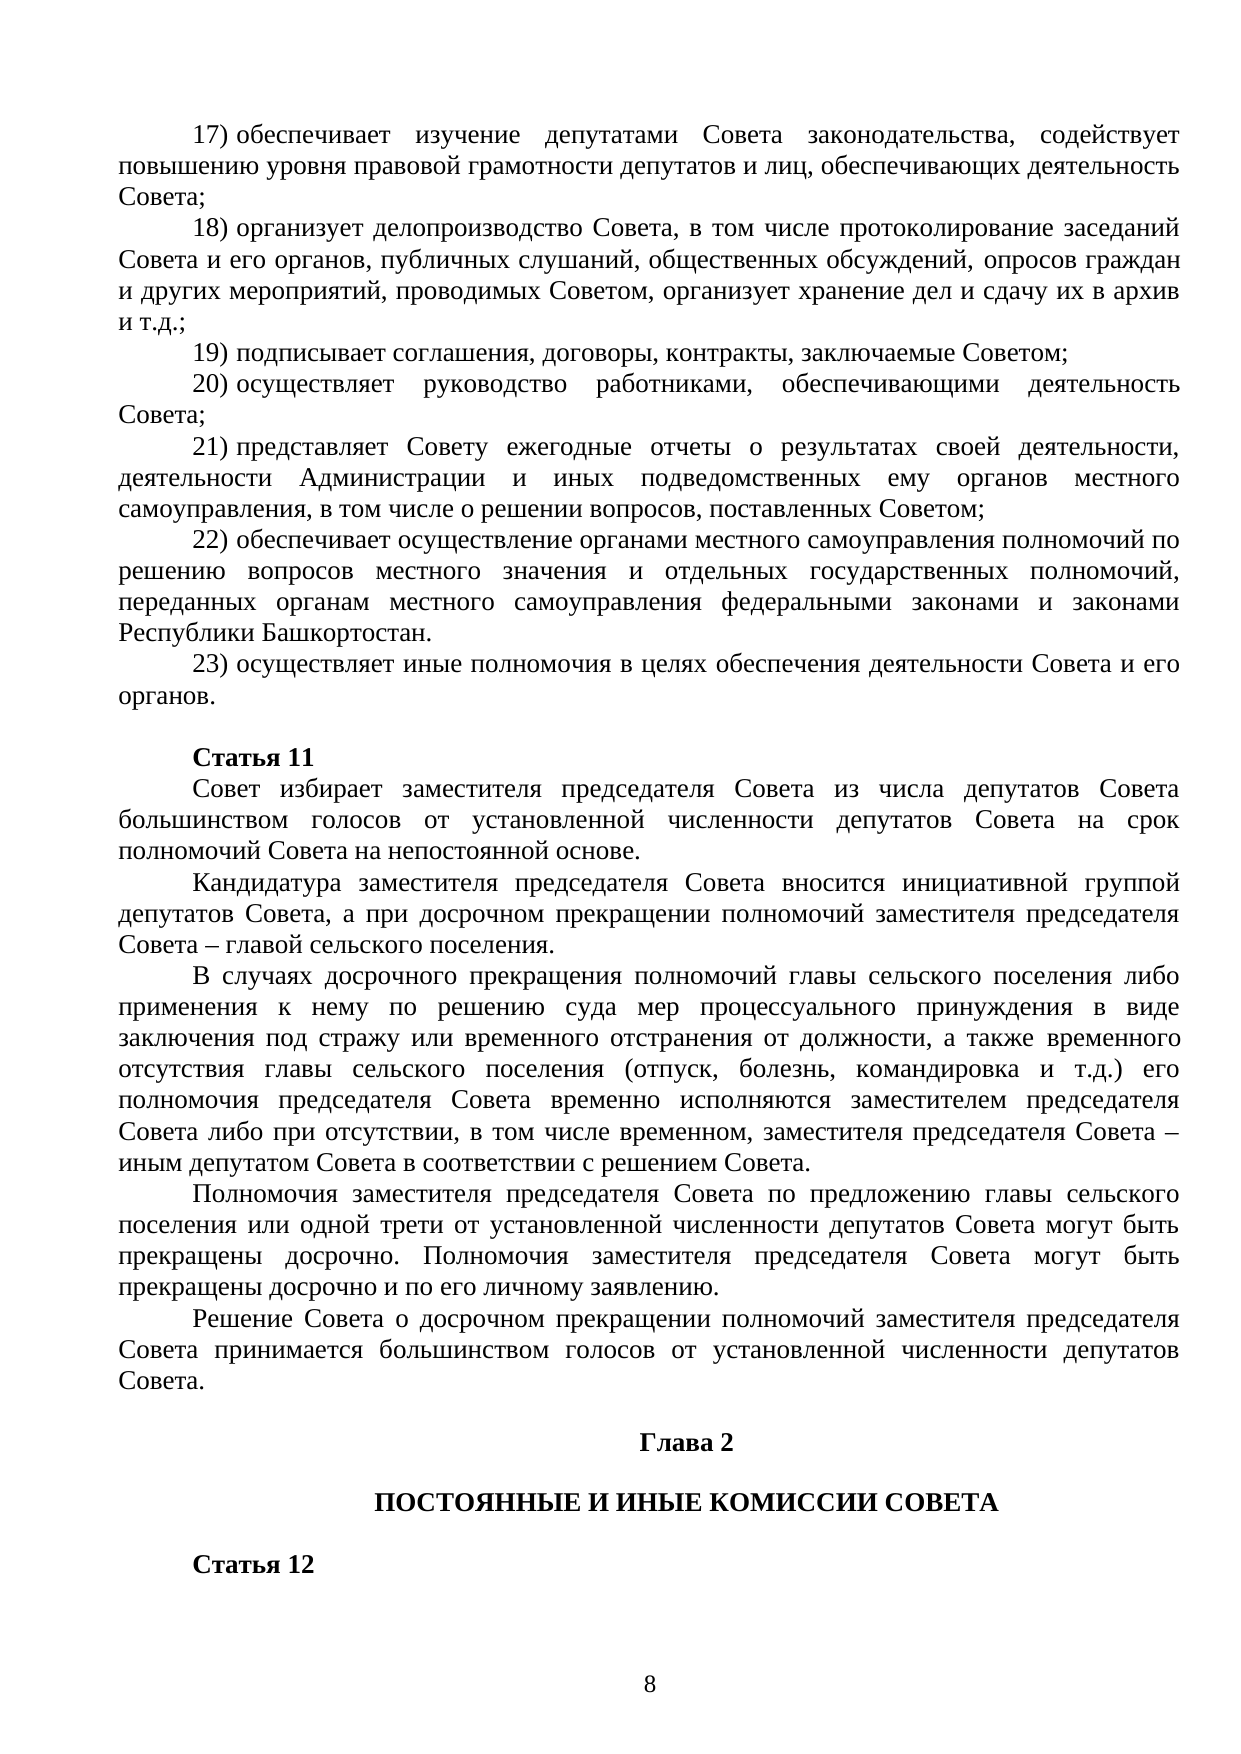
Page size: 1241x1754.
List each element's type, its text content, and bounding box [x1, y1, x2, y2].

text Статья 11 [118, 741, 1181, 772]
text 22) обеспечивает осуществление органами местного самоуправления полномочий по решению вопросов местного значения и отдельных государственных полномочий, переданных органам местного самоуправления федеральными законами и законами Республики Башкортостан. [118, 523, 1181, 648]
text В случаях досрочного прекращения полномочий главы сельского поселения либо применения к нему по решению суда мер процессуального принуждения в виде заключения под стражу или временного отстранения от должности, а также временного отсутствия главы сельского поселения (отпуск, болезнь, командировка и т.д.) его полномочия председателя Совета временно исполняются заместителем председателя Совета либо при отсутствии, в том числе временном, заместителя председателя Совета – иным депутатом Совета в соответствии с решением Совета. [118, 959, 1181, 1177]
text ПОСТОЯННЫЕ И ИНЫЕ КОМИССИИ СОВЕТА [118, 1486, 1181, 1517]
text 20) осуществляет руководство работниками, обеспечивающими деятельность Совета; [118, 367, 1181, 429]
text 21) представляет Совету ежегодные отчеты о результатах своей деятельности, деятельности Администрации и иных подведомственных ему органов местного самоуправления, в том числе о решении вопросов, поставленных Советом; [118, 429, 1181, 523]
text 17) обеспечивает изучение депутатами Совета законодательства, содействует повышению уровня правовой грамотности депутатов и лиц, обеспечивающих деятельность Совета; [118, 118, 1181, 212]
text 19) подписывает соглашения, договоры, контракты, заключаемые Советом; [118, 336, 1181, 367]
text Статья 12 [118, 1548, 1181, 1579]
subtitle Глава 2 [118, 1426, 1181, 1457]
text Решение Совета о досрочном прекращении полномочий заместителя председателя Совета принимается большинством голосов от установленной численности депутатов Совета. [118, 1302, 1181, 1395]
text 23) осуществляет иные полномочия в целях обеспечения деятельности Совета и его органов. [118, 648, 1181, 710]
text 18) организует делопроизводство Совета, в том числе протоколирование заседаний Совета и его органов, публичных слушаний, общественных обсуждений, опросов граждан и других мероприятий, проводимых Советом, организует хранение дел и сдачу их в архив и т.д.; [118, 212, 1181, 336]
text Совет избирает заместителя председателя Совета из числа депутатов Совета большинством голосов от установленной численности депутатов Совета на срок полномочий Совета на непостоянной основе. [118, 772, 1181, 866]
text Кандидатура заместителя председателя Совета вносится инициативной группой депутатов Совета, а при досрочном прекращении полномочий заместителя председателя Совета – главой сельского поселения. [118, 866, 1181, 959]
text Полномочия заместителя председателя Совета по предложению главы сельского поселения или одной трети от установленной численности депутатов Совета могут быть прекращены досрочно. Полномочия заместителя председателя Совета могут быть прекращены досрочно и по его личному заявлению. [118, 1177, 1181, 1302]
